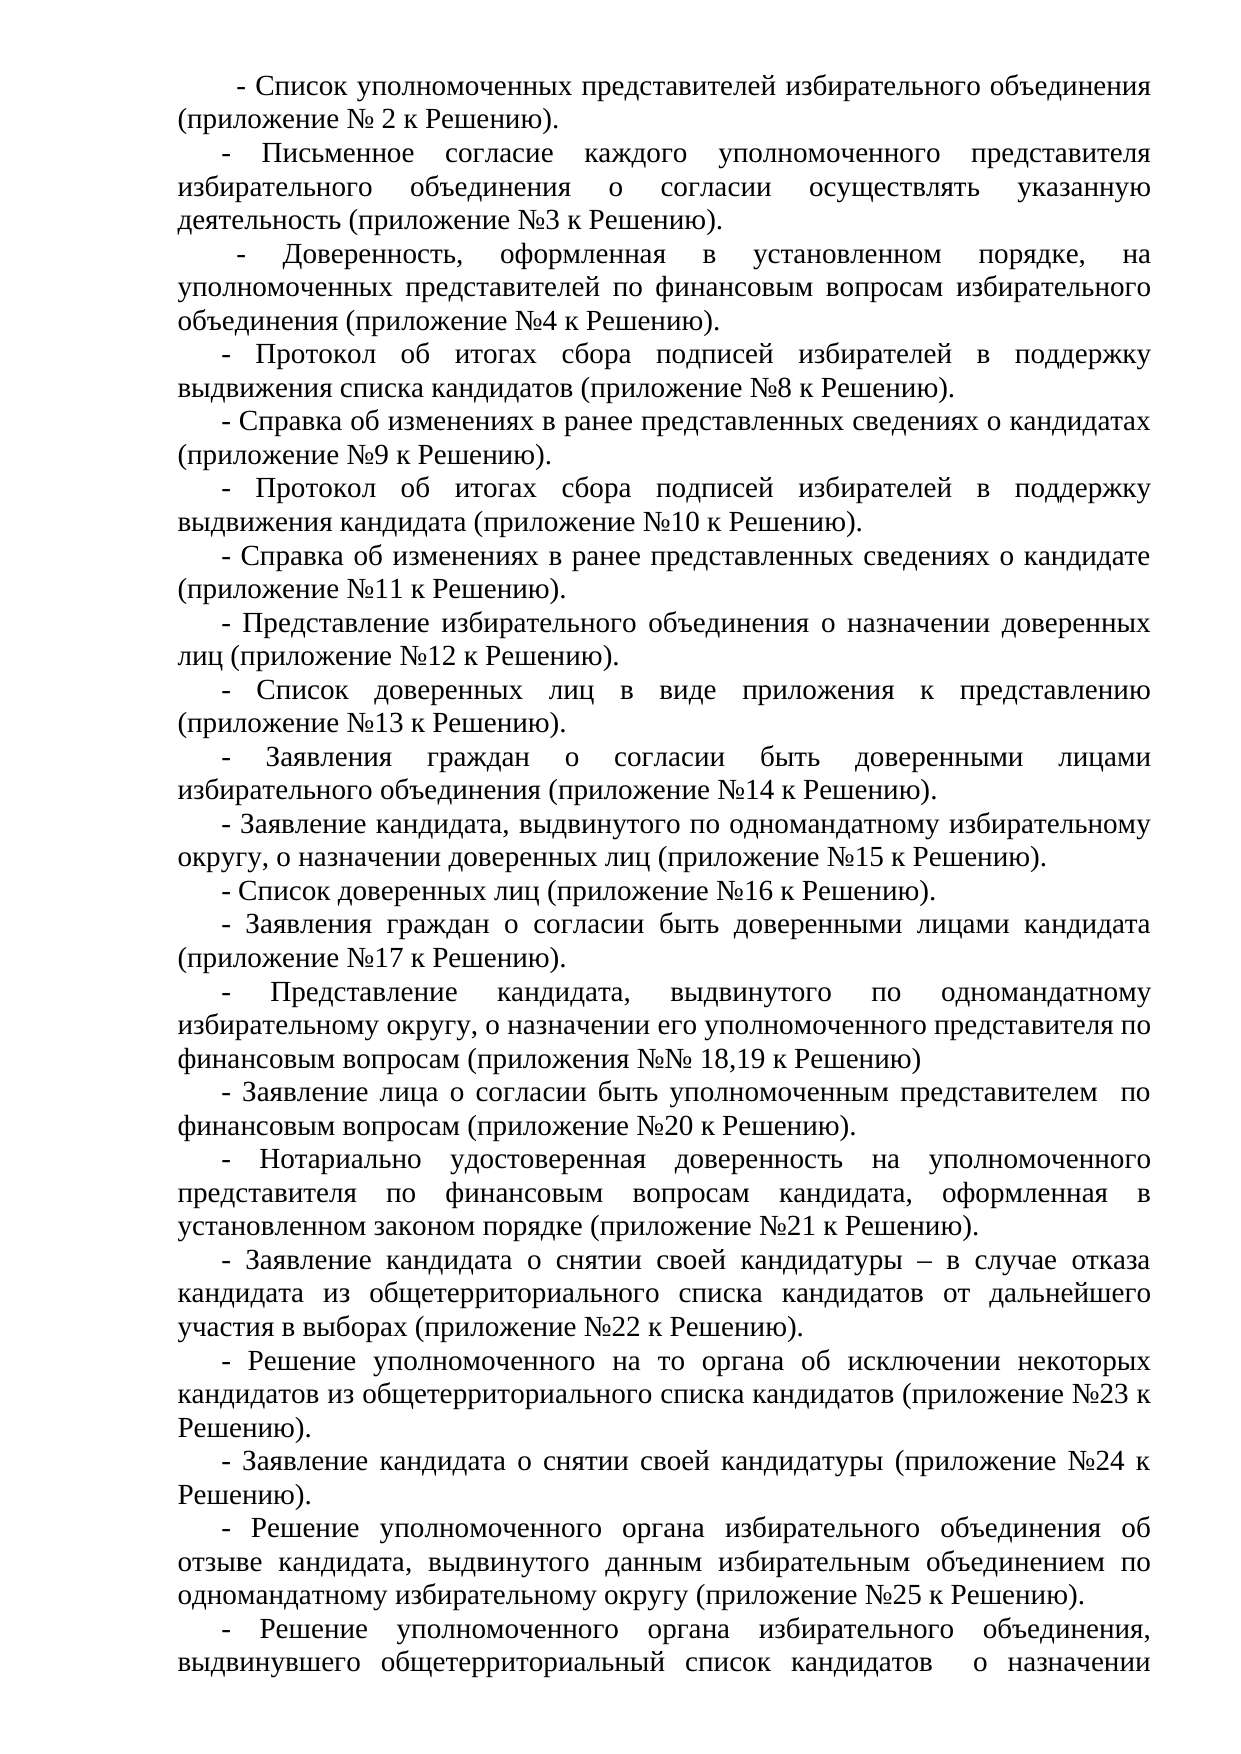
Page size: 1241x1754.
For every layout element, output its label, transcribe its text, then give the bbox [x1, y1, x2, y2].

text - Заявление кандидата о снятии своей кандидатуры – в случае отказа кандидата из общетерриториального списка кандидатов от дальнейшего участия в выборах (приложение №22 к Решению). [177, 1242, 1152, 1343]
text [177, 1611, 1152, 1678]
text - Доверенность, оформленная в установленном порядке, на уполномоченных представителей по финансовым вопросам избирательного объединения (приложение №4 к Решению). [177, 236, 1152, 336]
text - Заявление кандидата, выдвинутого по одномандатному избирательному округу, о назначении доверенных лиц (приложение №15 к Решению). [177, 806, 1152, 873]
text - Решение уполномоченного органа избирательного объединения об отзыве кандидата, выдвинутого данным избирательным объединением по одномандатному избирательному округу (приложение №25 к Решению). [177, 1510, 1152, 1611]
text - Письменное согласие каждого уполномоченного представителя избирательного объединения о согласии осуществлять указанную деятельность (приложение №3 к Решению). [177, 135, 1152, 236]
text - Список уполномоченных представителей избирательного объединения (приложение № 2 к Решению). [177, 68, 1152, 135]
text - Представление избирательного объединения о назначении доверенных лиц (приложение №12 к Решению). [177, 605, 1152, 672]
text - Заявления граждан о согласии быть доверенными лицами кандидата (приложение №17 к Решению). [177, 907, 1152, 974]
text - Нотариально удостоверенная доверенность на уполномоченного представителя по финансовым вопросам кандидата, оформленная в установленном законом порядке (приложение №21 к Решению). [177, 1141, 1152, 1242]
text - Заявления граждан о согласии быть доверенными лицами избирательного объединения (приложение №14 к Решению). [177, 739, 1152, 806]
text - Протокол об итогах сбора подписей избирателей в поддержку выдвижения кандидата (приложение №10 к Решению). [177, 471, 1152, 538]
text - Справка об изменениях в ранее представленных сведениях о кандидате (приложение №11 к Решению). [177, 538, 1152, 605]
text - Решение уполномоченного на то органа об исключении некоторых кандидатов из общетерриториального списка кандидатов (приложение №23 к Решению). [177, 1343, 1152, 1443]
text - Список доверенных лиц (приложение №16 к Решению). [177, 873, 1152, 907]
text - Заявление кандидата о снятии своей кандидатуры (приложение №24 к Решению). [177, 1443, 1152, 1510]
text - Заявление лица о согласии быть уполномоченным представителем по финансовым вопросам (приложение №20 к Решению). [177, 1074, 1152, 1141]
text - Список доверенных лиц в виде приложения к представлению (приложение №13 к Решению). [177, 672, 1152, 739]
text - Представление кандидата, выдвинутого по одномандатному избирательному округу, о назначении его уполномоченного представителя по финансовым вопросам (приложения №№ 18,19 к Решению) [177, 974, 1152, 1074]
text - Протокол об итогах сбора подписей избирателей в поддержку выдвижения списка кандидатов (приложение №8 к Решению). [177, 336, 1152, 403]
text - Справка об изменениях в ранее представленных сведениях о кандидатах (приложение №9 к Решению). [177, 403, 1152, 471]
